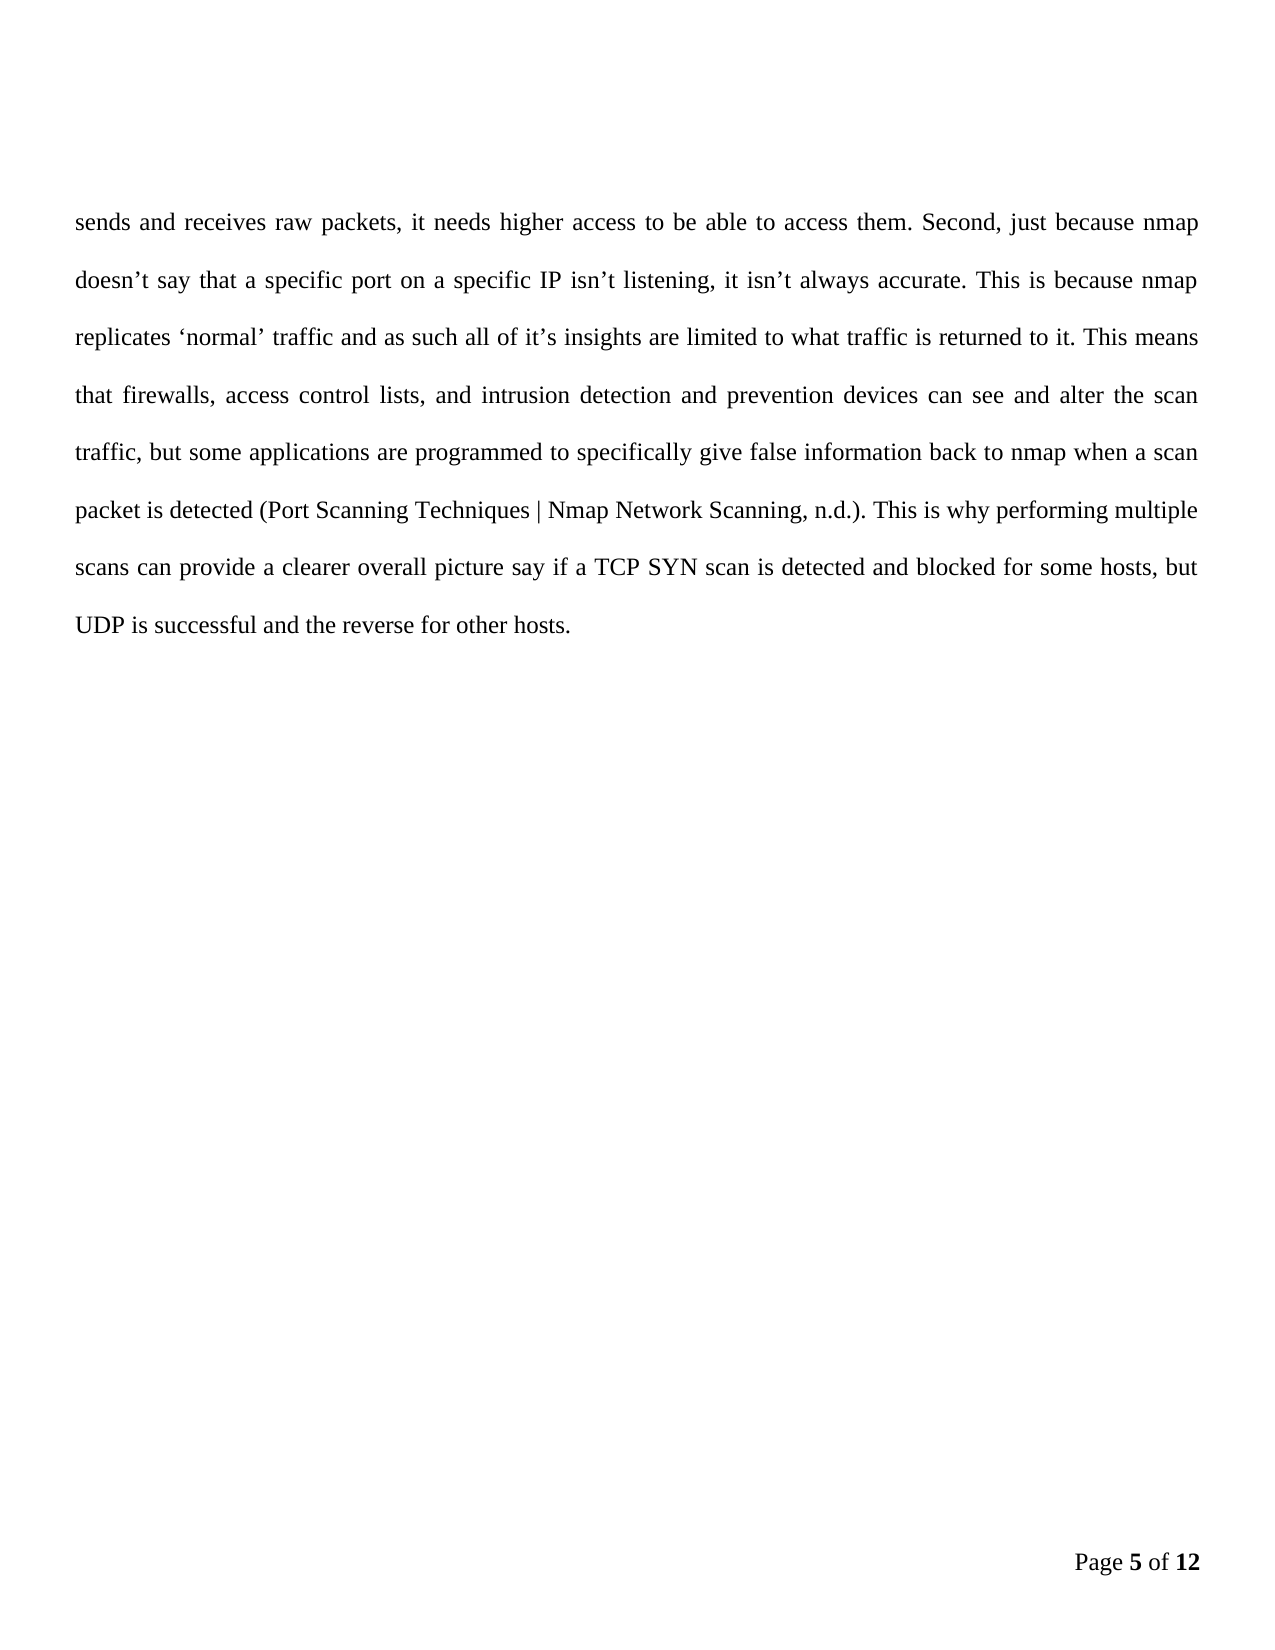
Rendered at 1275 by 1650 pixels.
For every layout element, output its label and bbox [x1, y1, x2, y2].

text [75, 207, 1200, 639]
